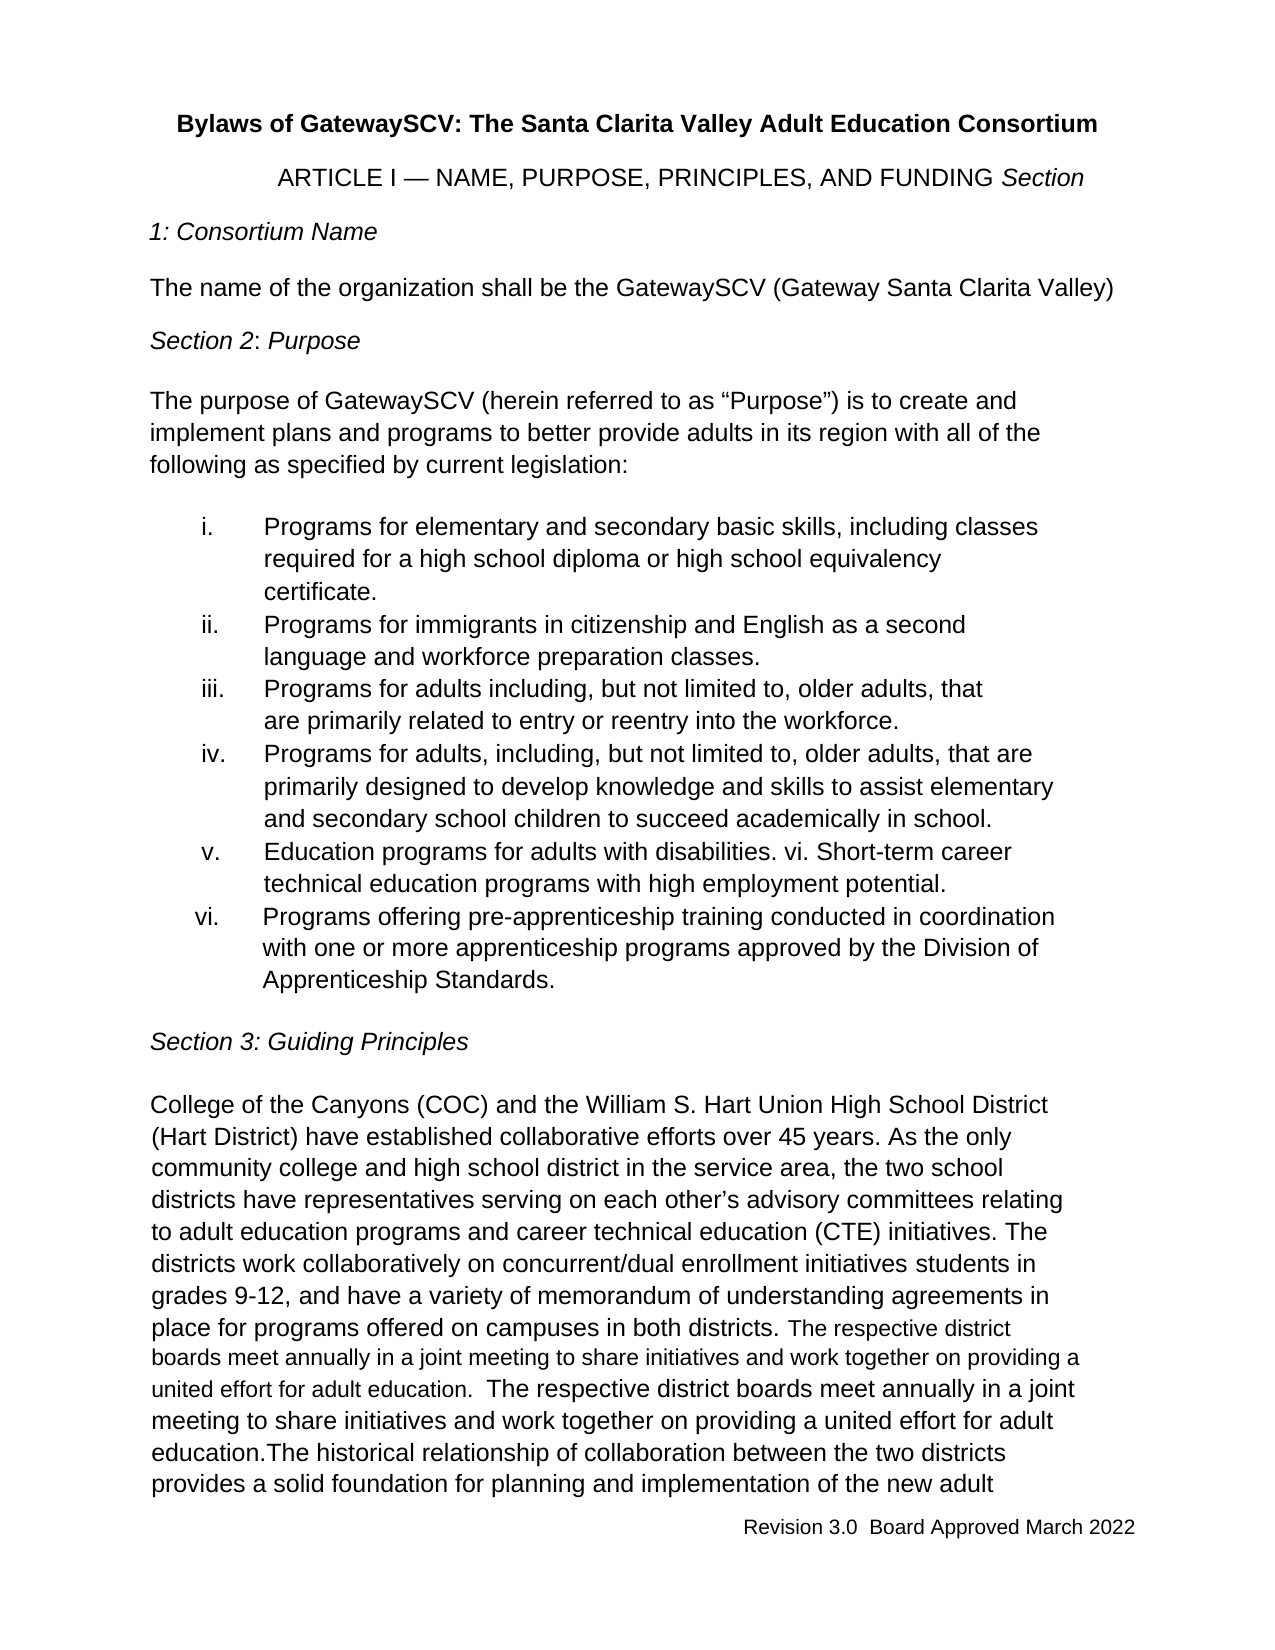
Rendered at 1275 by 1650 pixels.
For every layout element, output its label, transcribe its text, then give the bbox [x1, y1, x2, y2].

text Section 2: Purpose [149, 326, 1135, 354]
text 1: Consortium Name [148, 217, 1135, 246]
list Programs for immigrants in citizenship and English as a second language and workforce preparation classes. [201, 609, 1077, 670]
text The purpose of GatewaySCV (herein referred to as “Purpose”) is to create and implement plans and programs to better provide adults in its region with all of the following as specified by current legislation: [149, 386, 1083, 479]
text The name of the organization shall be the GatewaySCV (Gateway Santa Clarita Valley) [149, 273, 1135, 301]
list Education programs for adults with disabilities. vi. Short-term career technical education programs with high employment potential. [201, 837, 1021, 898]
text Section 3: Guiding Principles [149, 1026, 1135, 1055]
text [150, 1090, 1083, 1498]
list Programs for elementary and secondary basic skills, including classes required for a high school diploma or high school equivalency certificate. [201, 512, 1063, 605]
text ARTICLE I — NAME, PURPOSE, PRINCIPLES, AND FUNDING Section [277, 163, 1135, 191]
list Programs offering pre-apprenticeship training conducted in coordination with one or more apprenticeship programs approved by the Division of Apprenticeship Standards. [194, 902, 1107, 994]
text Bylaws of GatewaySCV: The Santa Clarita Valley Adult Education Consortium [174, 109, 1101, 137]
list Programs for adults including, but not limited to, older adults, that are primarily related to entry or reentry into the workforce. [201, 674, 1027, 735]
list Programs for adults, including, but not limited to, older adults, that are primarily designed to develop knowledge and skills to assist elementary and secondary school children to succeed academically in school. [201, 739, 1103, 833]
